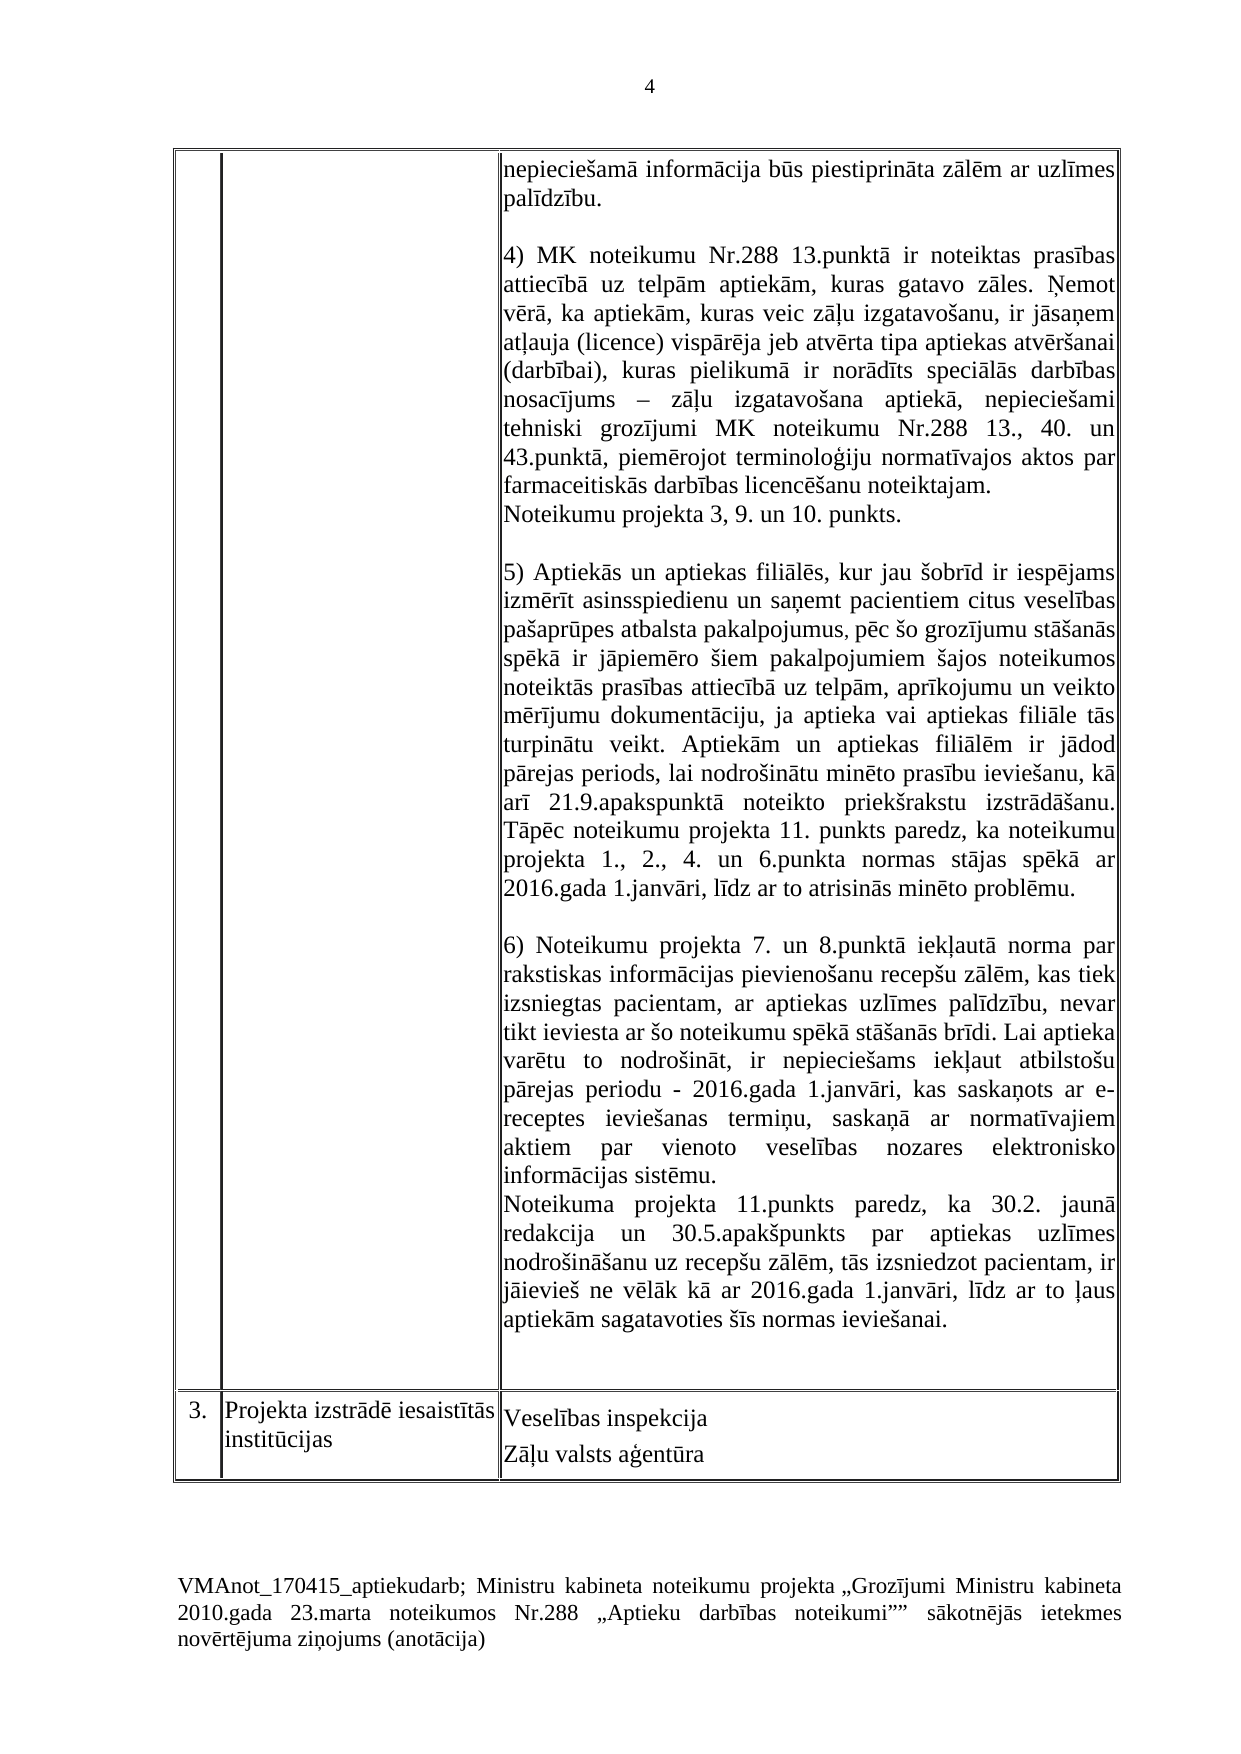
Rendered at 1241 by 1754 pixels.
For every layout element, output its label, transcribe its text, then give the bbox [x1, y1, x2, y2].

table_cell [221, 149, 500, 1389]
table_cell Projekta izstrādē iesaistītās institūcijas [221, 1389, 500, 1479]
table_cell 3. [174, 1389, 221, 1479]
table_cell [500, 151, 1117, 1389]
table_cell 2. [176, 151, 221, 1389]
table_cell Veselības inspekcija Zāļu valsts aģentūra [500, 1389, 1119, 1479]
